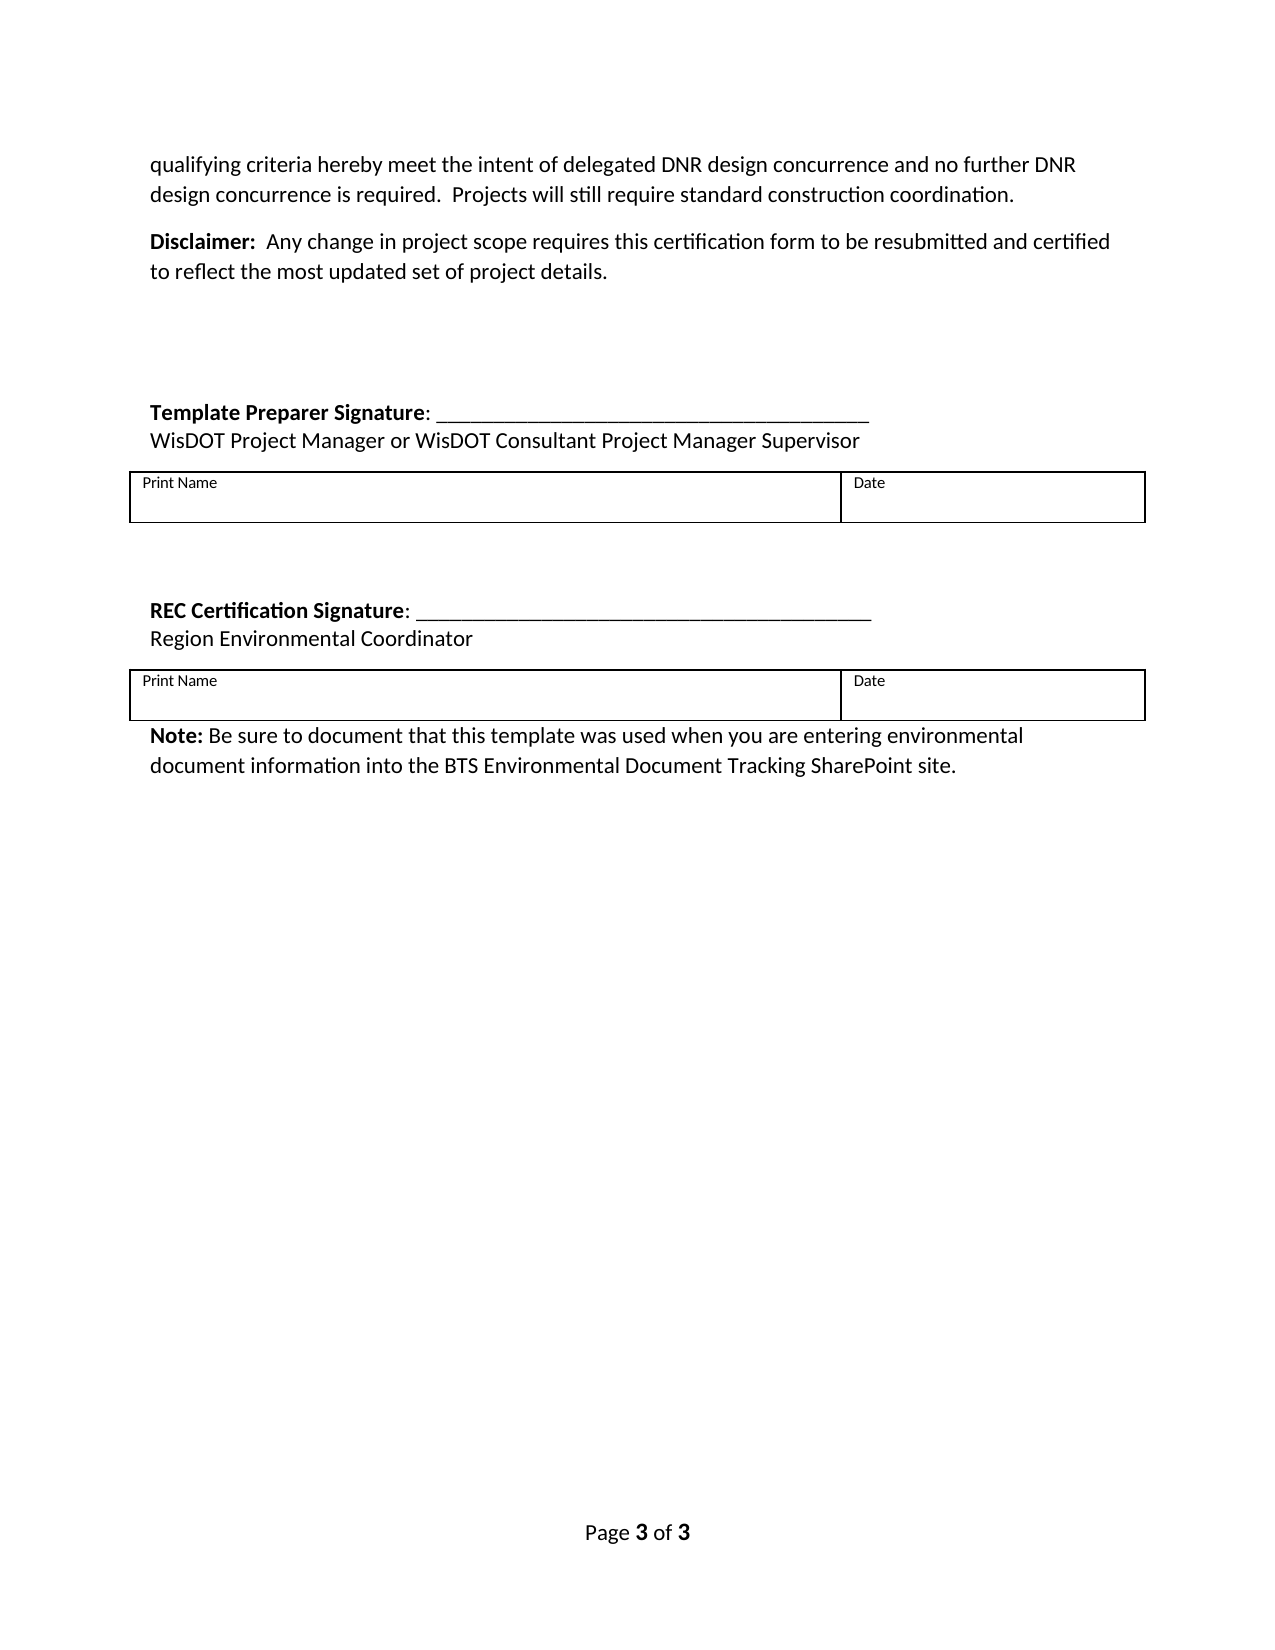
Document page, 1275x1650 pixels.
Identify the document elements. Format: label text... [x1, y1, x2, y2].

table_header Print Name [131, 473, 840, 522]
text Template Preparer Signature: WisDOT Project Manager or WisDOT Consultant Project Manager Supervisor [150, 398, 1125, 454]
text REC Certification Signature: Region Environmental Coordinator [150, 568, 1125, 652]
table_header Print Name [131, 671, 840, 720]
table_header Date [842, 671, 1144, 720]
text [150, 150, 1125, 208]
text Note: Be sure to document that this template was used when you are entering environmental document information into the BTS Environmental Document Tracking SharePoint site. [150, 721, 1125, 779]
table_header Date [842, 473, 1144, 522]
text Disclaimer: Any change in project scope requires this certification form to be resubmitted and certified to reflect the most updated set of project details. [150, 227, 1125, 285]
